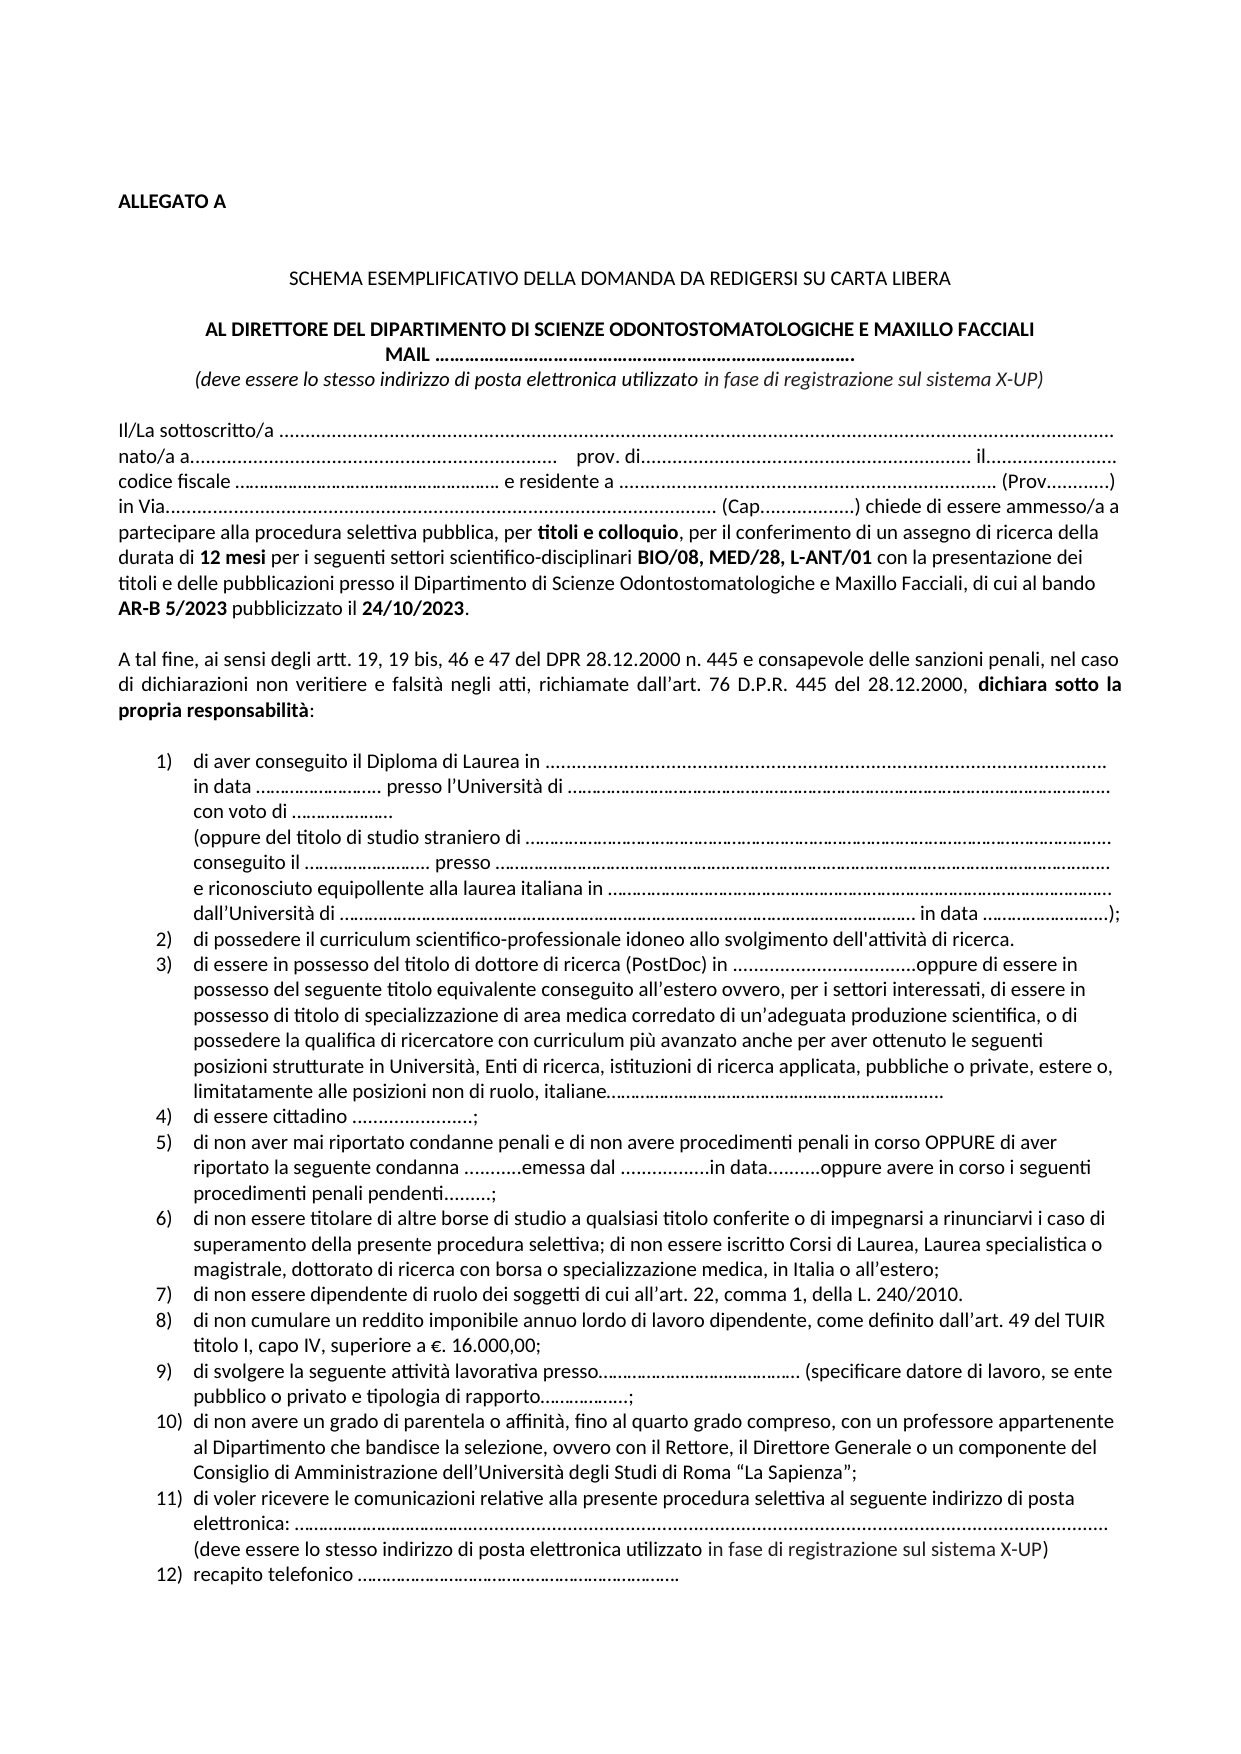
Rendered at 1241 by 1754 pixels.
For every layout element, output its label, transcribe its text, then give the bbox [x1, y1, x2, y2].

text nato/a a...................................................................... prov. di............................................................... il......................... codice fiscale ………………………………………………. e residente a ........................................................................ (Prov............) in Via......................................................................................................... (Cap..................) chiede di essere ammesso/a a partecipare alla procedura selettiva pubblica, per titoli e colloquio, per il conferimento di un assegno di ricerca della durata di 12 mesi per i seguenti settori scientifico-disciplinari BIO/08, MED/28, L-ANT/01 con la presentazione dei titoli e delle pubblicazioni presso il Dipartimento di Scienze Odontostomatologiche e Maxillo Facciali, di cui al bando AR-B 5/2023 pubblicizzato il 24/10/2023. [118, 443, 1122, 621]
list di non avere un grado di parentela o affinità, fino al quarto grado compreso, con un professore appartenente al Dipartimento che bandisce la selezione, ovvero con il Rettore, il Direttore Generale o un componente del Consiglio di Amministrazione dell’Università degli Studi di Roma “La Sapienza”; [156, 1409, 1122, 1485]
list di non essere titolare di altre borse di studio a qualsiasi titolo conferite o di impegnarsi a rinunciarvi i caso di superamento della presente procedura selettiva; di non essere iscritto Corsi di Laurea, Laurea specialistica o magistrale, dottorato di ricerca con borsa o specializzazione medica, in Italia o all’estero; [156, 1205, 1122, 1282]
text Il/La sottoscritto/a ............................................................................................................................................................... [118, 417, 1122, 443]
text ALLEGATO A [118, 189, 1122, 214]
list di essere cittadino .......................; [156, 1104, 1122, 1129]
text A tal fine, ai sensi degli artt. 19, 19 bis, 46 e 47 del DPR 28.12.2000 n. 445 e consapevole delle sanzioni penali, nel caso di dichiarazioni non veritiere e falsità negli atti, richiamate dall’art. 76 D.P.R. 445 del 28.12.2000, dichiara sotto la propria responsabilità: [118, 646, 1122, 722]
list di aver conseguito il Diploma di Laurea in ........................................................................................................... in data …………………….. presso l’Università di ………………………………………………………………………………………………….. con voto di ………………… (oppure del titolo di studio straniero di ………………………………………………………………………………………………………….. conseguito il …………………….. presso ……………………………………………………………………………………………………………….. e riconosciuto equipollente alla laurea italiana in …………………………………………………………………………………………… dall’Università di ………………………………………………………………………………………………………… in data ……………………..); [156, 748, 1122, 926]
list di voler ricevere le comunicazioni relative alla presente procedura selettiva al seguente indirizzo di posta elettronica: ……………………………….......................................................................................................................... (deve essere lo stesso indirizzo di posta elettronica utilizzato in fase di registrazione sul sistema X-UP) [156, 1485, 1122, 1561]
list di essere in possesso del titolo di dottore di ricerca (PostDoc) in ...................................oppure di essere in possesso del seguente titolo equivalente conseguito all’estero ovvero, per i settori interessati, di essere in possesso di titolo di specializzazione di area medica corredato di un’adeguata produzione scientifica, o di possedere la qualifica di ricercatore con curriculum più avanzato anche per aver ottenuto le seguenti posizioni strutturate in Università, Enti di ricerca, istituzioni di ricerca applicata, pubbliche o private, estere o, limitatamente alle posizioni non di ruolo, italiane………………………………………………………….... [156, 951, 1122, 1104]
list di svolgere la seguente attività lavorativa presso…………………………………… (specificare datore di lavoro, se ente pubblico o privato e tipologia di rapporto……………...; [156, 1358, 1122, 1409]
list di non aver mai riportato condanne penali e di non avere procedimenti penali in corso OPPURE di aver riportato la seguente condanna ...........emessa dal .................in data..........oppure avere in corso i seguenti procedimenti penali pendenti.........; [156, 1129, 1122, 1205]
text SCHEMA ESEMPLIFICATIVO DELLA DOMANDA DA REDIGERSI SU CARTA LIBERA [118, 265, 1122, 290]
text AL DIRETTORE DEL DIPARTIMENTO DI SCIENZE ODONTOSTOMATOLOGICHE E MAXILLO FACCIALI [118, 316, 1122, 341]
list di non cumulare un reddito imponibile annuo lordo di lavoro dipendente, come definito dall’art. 49 del TUIR titolo I, capo IV, superiore a €. 16.000,00; [156, 1307, 1122, 1358]
list di possedere il curriculum scientifico-professionale idoneo allo svolgimento dell'attività di ricerca. [156, 926, 1122, 951]
text (deve essere lo stesso indirizzo di posta elettronica utilizzato in fase di registrazione sul sistema X-UP) [118, 367, 1122, 392]
list recapito telefonico …………………………………………………………. [156, 1561, 1122, 1587]
text MAIL …………………………………………………………………………. [118, 341, 1122, 367]
list di non essere dipendente di ruolo dei soggetti di cui all’art. 22, comma 1, della L. 240/2010. [156, 1282, 1122, 1307]
